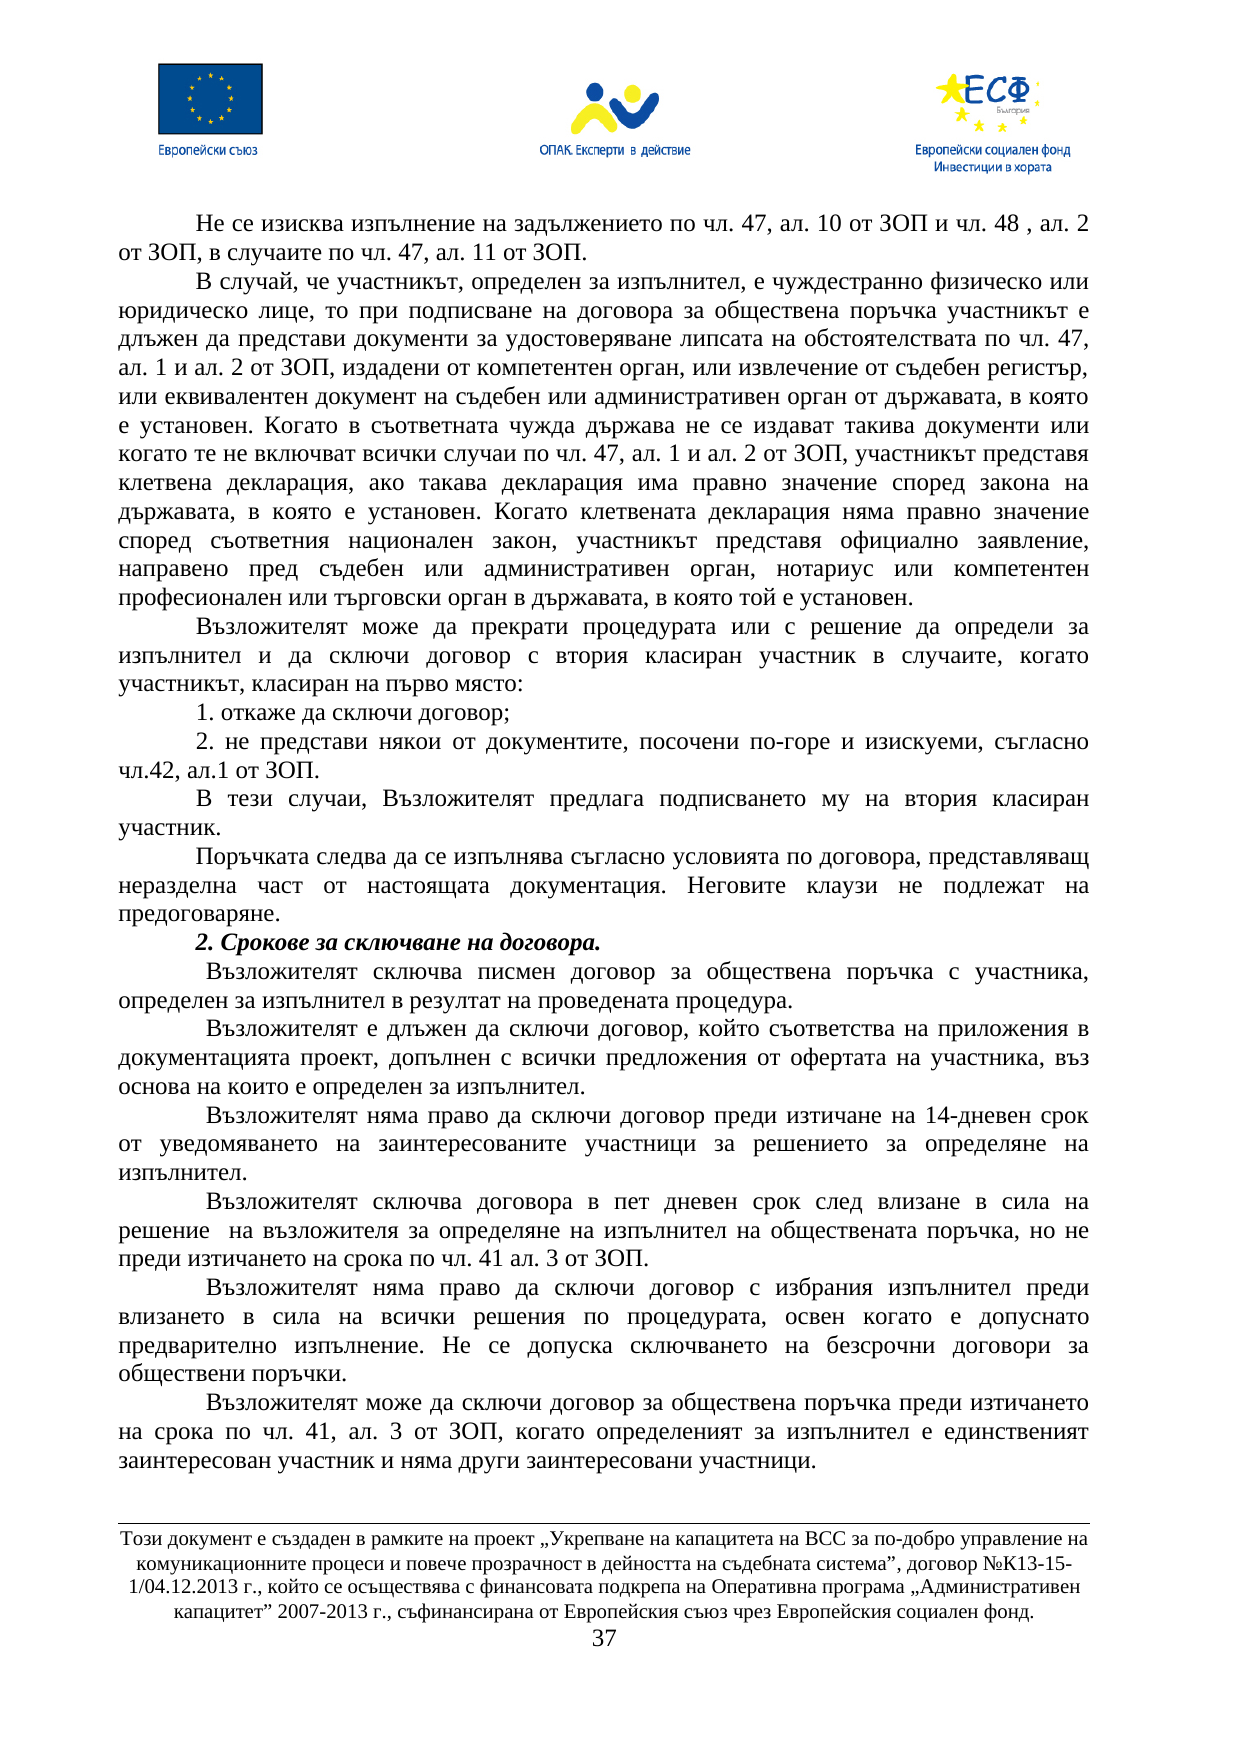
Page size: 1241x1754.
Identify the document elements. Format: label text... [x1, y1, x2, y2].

text Възложителят няма право да сключи договор с избрания изпълнител преди влизането в сила на всички решения по процедурата, освен когато е допуснато предварително изпълнение. Не се допуска сключването на безсрочни договори за обществени поръчки. [118, 1272, 1090, 1387]
text 1. откаже да сключи договор; [118, 697, 1090, 726]
text Не се изисква изпълнение на задължението по чл. 47, ал. 10 от ЗОП и чл. 48 , ал. 2 от ЗОП, в случаите по чл. 47, ал. 11 от ЗОП. [118, 208, 1090, 266]
text Възложителят сключва писмен договор за обществена поръчка с участника, определен за изпълнител в резултат на проведената процедура. [118, 956, 1090, 1013]
text 2. не представи някои от документите, посочени по-горе и изискуеми, съгласно чл.42, ал.1 от ЗОП. [118, 726, 1090, 783]
text В случай, че участникът, определен за изпълнител, е чуждестранно физическо или юридическо лице, то при подписване на договора за обществена поръчка участникът е длъжен да представи документи за удостоверяване липсата на обстоятелствата по чл. 47, ал. 1 и ал. 2 от ЗОП, издадени от компетентен орган, или извлечение от съдебен регистър, или еквивалентен документ на съдебен или административен орган от държавата, в която е установен. Когато в съответната чужда държава не се издават такива документи или когато те не включват всички случаи по чл. 47, ал. 1 и ал. 2 от ЗОП, участникът представя клетвена декларация, ако такава декларация има правно значение според закона на държавата, в която е установен. Когато клетвената декларация няма правно значение според съответния национален закон, участникът представя официално заявление, направено пред съдебен или административен орган, нотариус или компетентен професионален или търговски орган в държавата, в която той е установен. [118, 266, 1090, 611]
text Поръчката следва да се изпълнява съгласно условията по договора, представляващ неразделна част от настоящата документация. Неговите клаузи не подлежат на предоговаряне. [118, 841, 1090, 927]
text Възложителят няма право да сключи договор преди изтичане на 14-дневен срок от уведомяването на заинтересованите участници за решението за определяне на изпълнител. [118, 1100, 1090, 1186]
text Възложителят може да прекрати процедурата или с решение да определи за изпълнител и да сключи договор с втория класиран участник в случаите, когато участникът, класиран на първо място: [118, 611, 1090, 697]
text 2. Срокове за сключване на договора. [118, 927, 1090, 956]
text Възложителят е длъжен да сключи договор, който съответства на приложения в документацията проект, допълнен с всички предложения от офертата на участника, въз основа на които е определен за изпълнител. [118, 1013, 1090, 1100]
text Възложителят може да сключи договор за обществена поръчка преди изтичането на срока по чл. 41, ал. 3 от ЗОП, когато определеният за изпълнител е единственият заинтересован участник и няма други заинтересовани участници. [118, 1387, 1090, 1473]
text В тези случаи, Възложителят предлага подписването му на втория класиран участник. [118, 783, 1090, 841]
picture [118, 56, 1103, 180]
text Възложителят сключва договора в пет дневен срок след влизане в сила на решение на възложителя за определяне на изпълнител на обществената поръчка, но не преди изтичането на срока по чл. 41 ал. 3 от ЗОП. [118, 1186, 1090, 1272]
